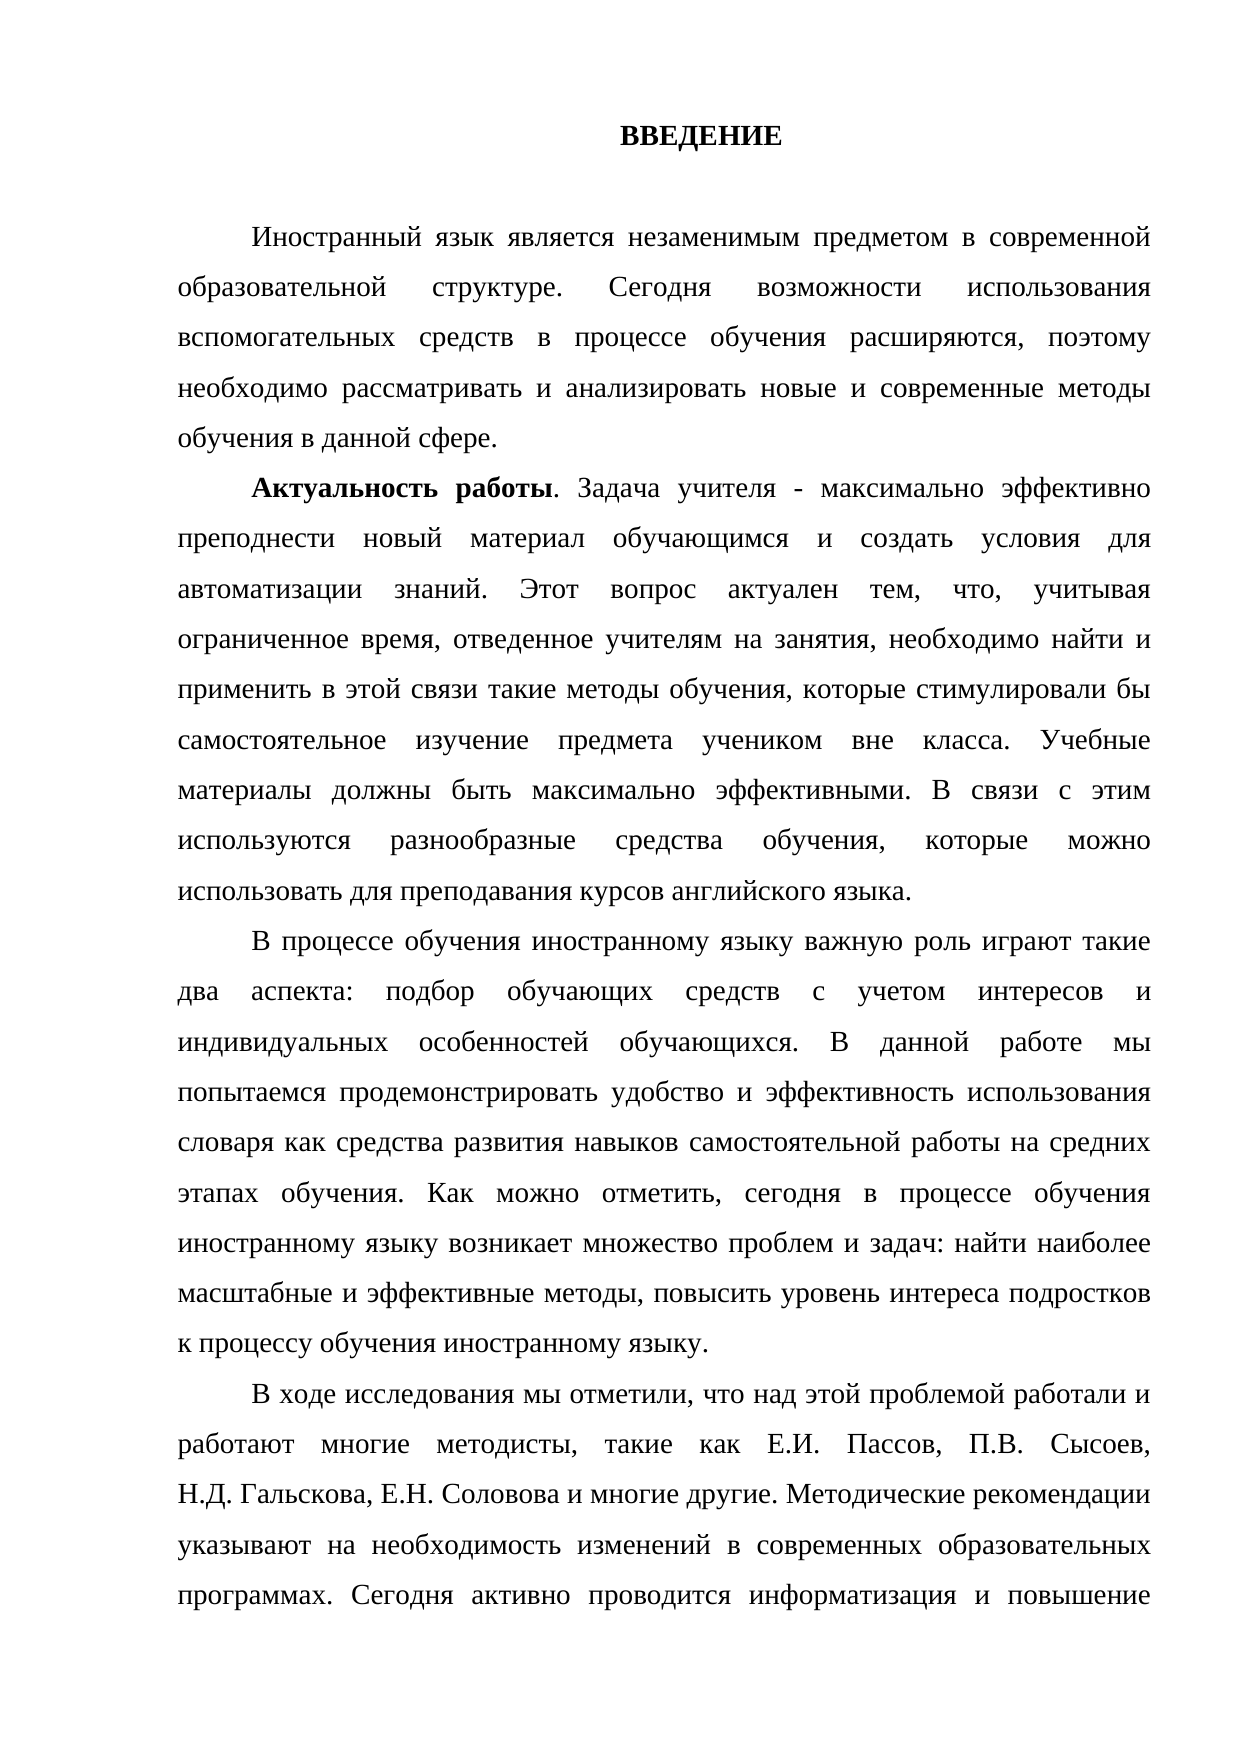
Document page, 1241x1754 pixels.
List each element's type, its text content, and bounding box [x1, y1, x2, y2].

text Иностранный язык является незаменимым предметом в современной образовательной структуре. Сегодня возможности использования вспомогательных средств в процессе обучения расширяются, поэтому необходимо рассматривать и анализировать новые и современные методы обучения в данной сфере. [177, 219, 1152, 453]
text Актуальность работы. Задача учителя - максимально эффективно преподнести новый материал обучающимся и создать условия для автоматизации знаний. Этот вопрос актуален тем, что, учитывая ограниченное время, отведенное учителям на занятия, необходимо найти и применить в этой связи такие методы обучения, которые стимулировали бы самостоятельное изучение предмета учеником вне класса. Учебные материалы должны быть максимально эффективными. В связи с этим используются разнообразные средства обучения, которые можно использовать для преподавания курсов английского языка. [177, 470, 1152, 906]
text В процессе обучения иностранному языку важную роль играют такие два аспекта: подбор обучающих средств с учетом интересов и индивидуальных особенностей обучающихся. В данной работе мы попытаемся продемонстрировать удобство и эффективность использования словаря как средства развития навыков самостоятельной работы на средних этапах обучения. Как можно отметить, сегодня в процессе обучения иностранному языку возникает множество проблем и задач: найти наиболее масштабные и эффективные методы, повысить уровень интереса подростков к процессу обучения иностранному языку. [177, 923, 1152, 1359]
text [177, 1376, 1152, 1611]
subtitle ВВЕДЕНИЕ [177, 118, 1152, 152]
